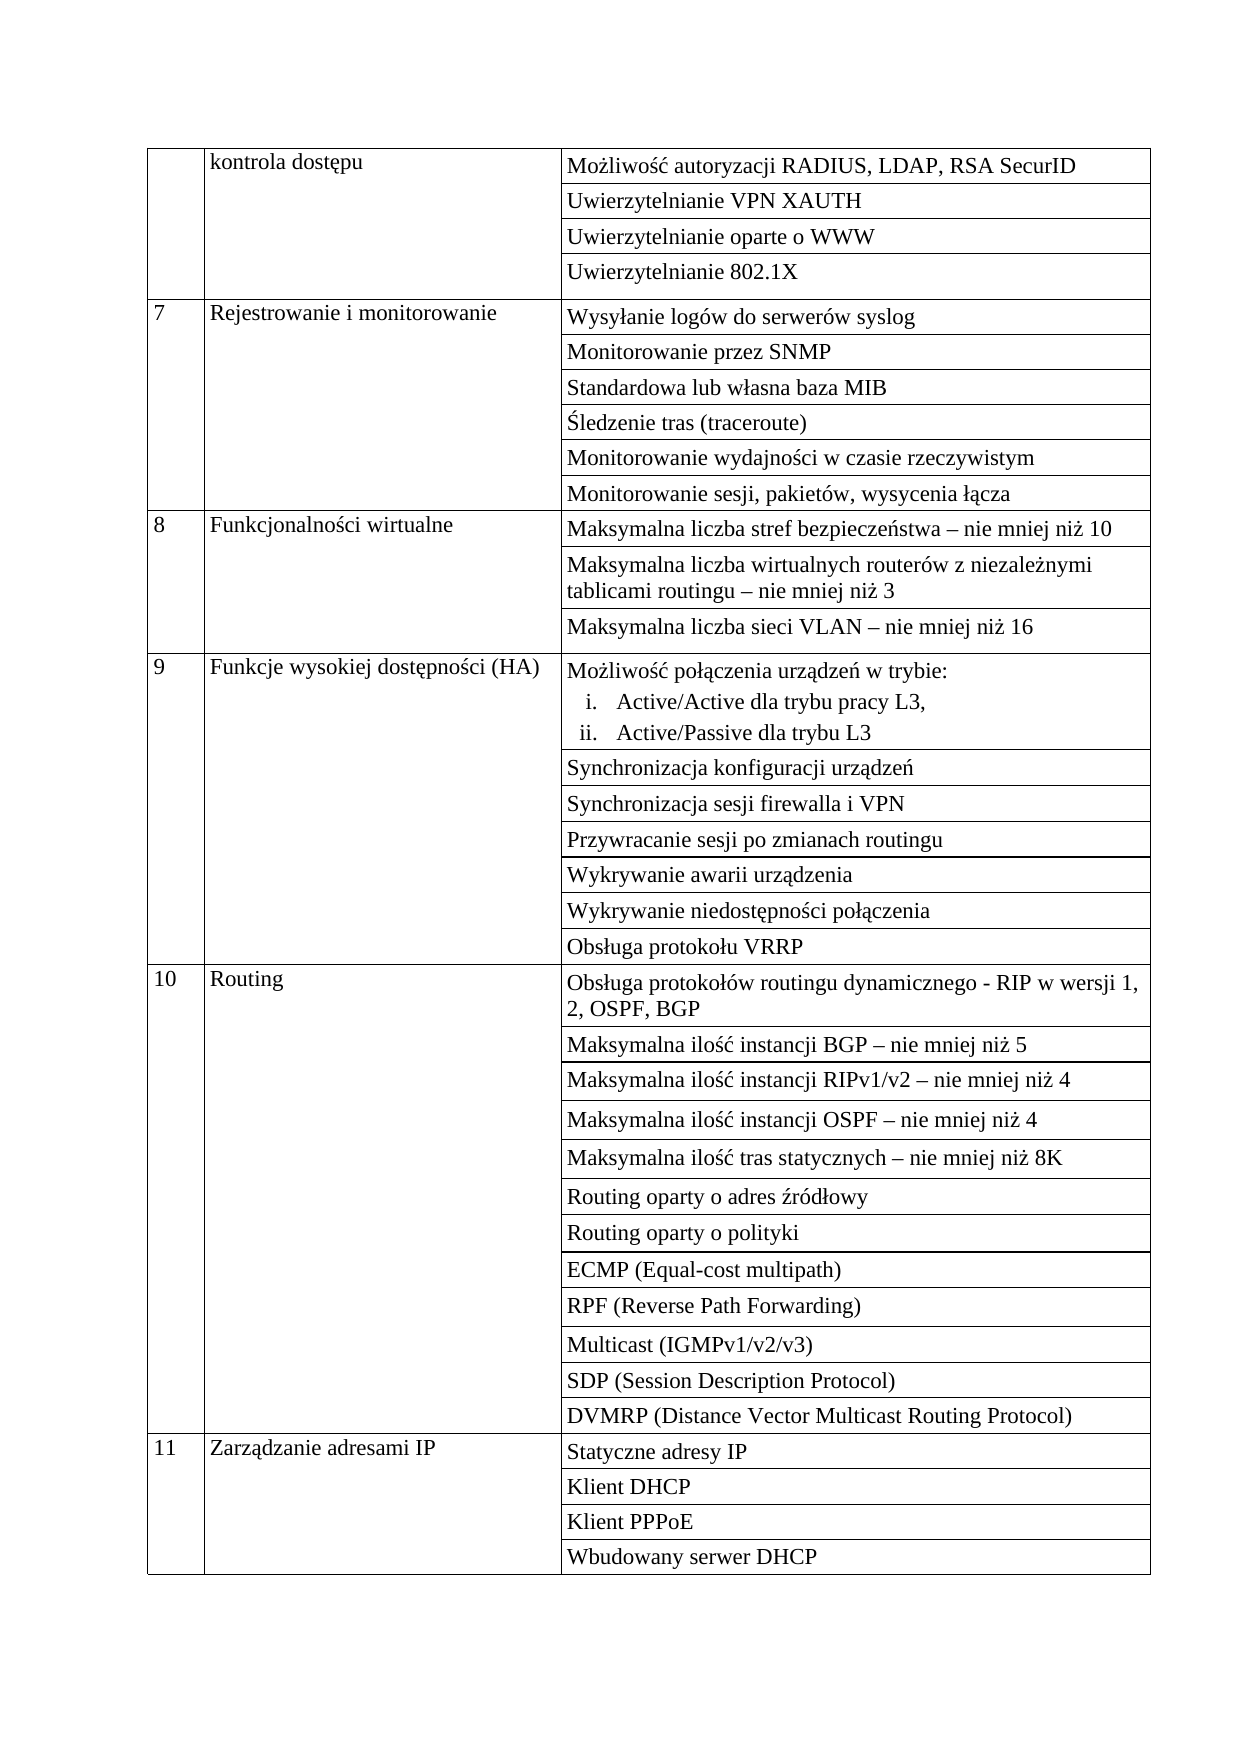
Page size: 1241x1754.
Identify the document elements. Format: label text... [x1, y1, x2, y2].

table_cell Klient DHCP [562, 1469, 1150, 1503]
table_cell Maksymalna ilość instancji BGP – nie mniej niż 5 [562, 1027, 1150, 1061]
table_cell Wykrywanie niedostępności połączenia [562, 893, 1150, 928]
table_cell Maksymalna ilość instancji RIPv1/v2 – nie mniej niż 4 [562, 1063, 1150, 1100]
table_cell Możliwość połączenia urządzeń w trybie: Active/Active dla trybu pracy L3, Active/Passive dla trybu L3 [562, 654, 1150, 749]
table_cell Obsługa protokołu VRRP [562, 929, 1150, 963]
table_cell Śledzenie tras (traceroute) [562, 405, 1150, 439]
table_cell Maksymalna ilość tras statycznych – nie mniej niż 8K [562, 1140, 1150, 1178]
table_cell 8 [148, 511, 204, 653]
table_cell Synchronizacja sesji firewalla i VPN [562, 786, 1150, 821]
table_cell Uwierzytelnianie 802.1X [562, 254, 1150, 298]
table_cell Funkcjonalności wirtualne [205, 511, 561, 653]
table_cell Uwierzytelnianie VPN XAUTH [562, 184, 1150, 218]
table_cell Monitorowanie przez SNMP [562, 335, 1150, 369]
table_cell Rejestrowanie i monitorowanie [205, 300, 561, 510]
table_cell Standardowa lub własna baza MIB [562, 370, 1150, 404]
table_cell Wykrywanie awarii urządzenia [562, 858, 1150, 892]
table_cell Maksymalna liczba stref bezpieczeństwa – nie mniej niż 10 [562, 511, 1150, 546]
table_cell Synchronizacja konfiguracji urządzeń [562, 750, 1150, 785]
table_cell Monitorowanie sesji, pakietów, wysycenia łącza [562, 476, 1150, 510]
table_cell Uwierzytelnianie oparte o WWW [562, 219, 1150, 253]
table_cell Możliwość autoryzacji RADIUS, LDAP, RSA SecurID [562, 149, 1150, 183]
table_cell Przywracanie sesji po zmianach routingu [562, 822, 1150, 856]
table_cell Zarządzanie adresami IP [205, 1434, 561, 1574]
table_cell Routing oparty o adres źródłowy [562, 1179, 1150, 1214]
table_cell Funkcje wysokiej dostępności (HA) [205, 654, 561, 963]
table_cell Maksymalna liczba sieci VLAN – nie mniej niż 16 [562, 609, 1150, 653]
table_cell Maksymalna liczba wirtualnych routerów z niezależnymi tablicami routingu – nie mniej niż 3 [562, 547, 1150, 608]
table_cell Multicast (IGMPv1/v2/v3) [562, 1327, 1150, 1362]
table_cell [205, 149, 561, 298]
table_cell SDP (Session Description Protocol) [562, 1363, 1150, 1397]
table_cell Statyczne adresy IP [562, 1434, 1150, 1468]
table_cell Monitorowanie wydajności w czasie rzeczywistym [562, 440, 1150, 474]
table_cell Wysyłanie logów do serwerów syslog [562, 300, 1150, 334]
table_cell Obsługa protokołów routingu dynamicznego - RIP w wersji 1, 2, OSPF, BGP [562, 965, 1150, 1026]
table_cell Klient PPPoE [562, 1505, 1150, 1539]
table_cell 7 [148, 300, 204, 510]
table_cell ECMP (Equal-cost multipath) [562, 1253, 1150, 1287]
table_cell DVMRP (Distance Vector Multicast Routing Protocol) [562, 1398, 1150, 1433]
table_cell Routing [205, 965, 561, 1433]
table_cell 11 [148, 1434, 204, 1574]
table_cell Routing oparty o polityki [562, 1215, 1150, 1251]
table_cell RPF (Reverse Path Forwarding) [562, 1288, 1150, 1326]
table_cell 9 [148, 654, 204, 963]
table_cell 10 [148, 965, 204, 1178]
table_cell [148, 1179, 204, 1433]
table_cell Wbudowany serwer DHCP [562, 1540, 1150, 1574]
table_cell 6 [148, 149, 204, 298]
table_cell Maksymalna ilość instancji OSPF – nie mniej niż 4 [562, 1101, 1150, 1139]
